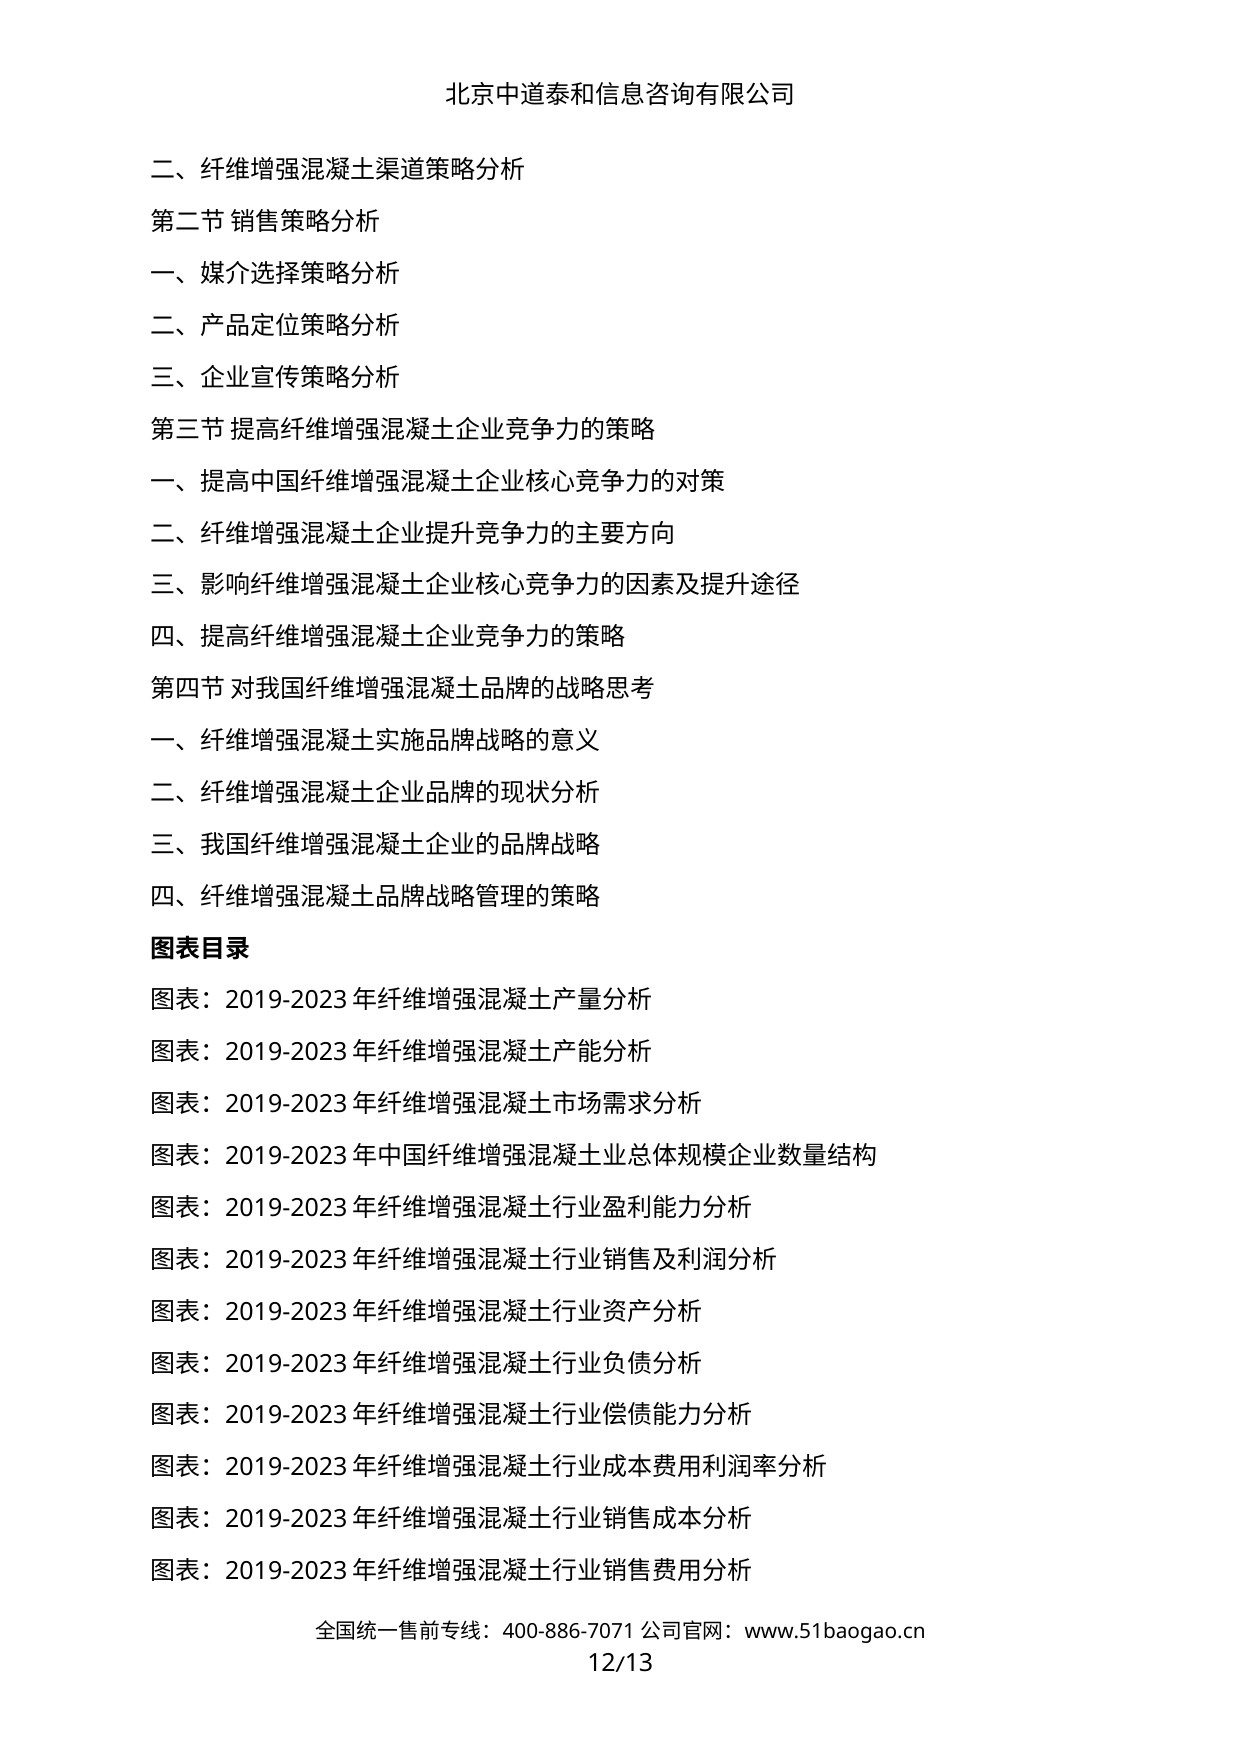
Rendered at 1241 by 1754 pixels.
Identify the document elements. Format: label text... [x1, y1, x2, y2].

text 二、纤维增强混凝土企业提升竞争力的主要方向 [150, 513, 1090, 549]
text 图表：2019-2023年纤维增强混凝土产量分析 [150, 980, 1090, 1016]
text 图表：2019-2023年中国纤维增强混凝土业总体规模企业数量结构 [150, 1136, 1090, 1172]
text 图表：2019-2023年纤维增强混凝土行业销售成本分析 [150, 1499, 1090, 1535]
text 第四节 对我国纤维增强混凝土品牌的战略思考 [150, 669, 1090, 705]
text 第二节 销售策略分析 [150, 202, 1090, 238]
text 图表：2019-2023年纤维增强混凝土行业资产分析 [150, 1291, 1090, 1327]
text 一、纤维增强混凝土实施品牌战略的意义 [150, 721, 1090, 757]
text 一、媒介选择策略分析 [150, 254, 1090, 290]
text 图表：2019-2023年纤维增强混凝土行业销售及利润分析 [150, 1239, 1090, 1276]
text 图表：2019-2023年纤维增强混凝土市场需求分析 [150, 1084, 1090, 1120]
text 二、纤维增强混凝土企业品牌的现状分析 [150, 772, 1090, 809]
text 图表：2019-2023年纤维增强混凝土行业盈利能力分析 [150, 1187, 1090, 1224]
text 二、产品定位策略分析 [150, 306, 1090, 342]
text 图表：2019-2023年纤维增强混凝土行业偿债能力分析 [150, 1395, 1090, 1431]
text 一、提高中国纤维增强混凝土企业核心竞争力的对策 [150, 461, 1090, 497]
text 二、纤维增强混凝土渠道策略分析 [150, 150, 1090, 186]
text 三、我国纤维增强混凝土企业的品牌战略 [150, 824, 1090, 861]
text 三、企业宣传策略分析 [150, 357, 1090, 394]
text 四、提高纤维增强混凝土企业竞争力的策略 [150, 617, 1090, 653]
text 图表：2019-2023年纤维增强混凝土行业负债分析 [150, 1343, 1090, 1379]
text 图表：2019-2023年纤维增强混凝土行业销售费用分析 [150, 1551, 1090, 1587]
text 三、影响纤维增强混凝土企业核心竞争力的因素及提升途径 [150, 565, 1090, 601]
text 图表目录 [150, 928, 1090, 964]
text 四、纤维增强混凝土品牌战略管理的策略 [150, 876, 1090, 912]
text 图表：2019-2023年纤维增强混凝土产能分析 [150, 1032, 1090, 1068]
text 第三节 提高纤维增强混凝土企业竞争力的策略 [150, 409, 1090, 446]
text 图表：2019-2023年纤维增强混凝土行业成本费用利润率分析 [150, 1447, 1090, 1483]
